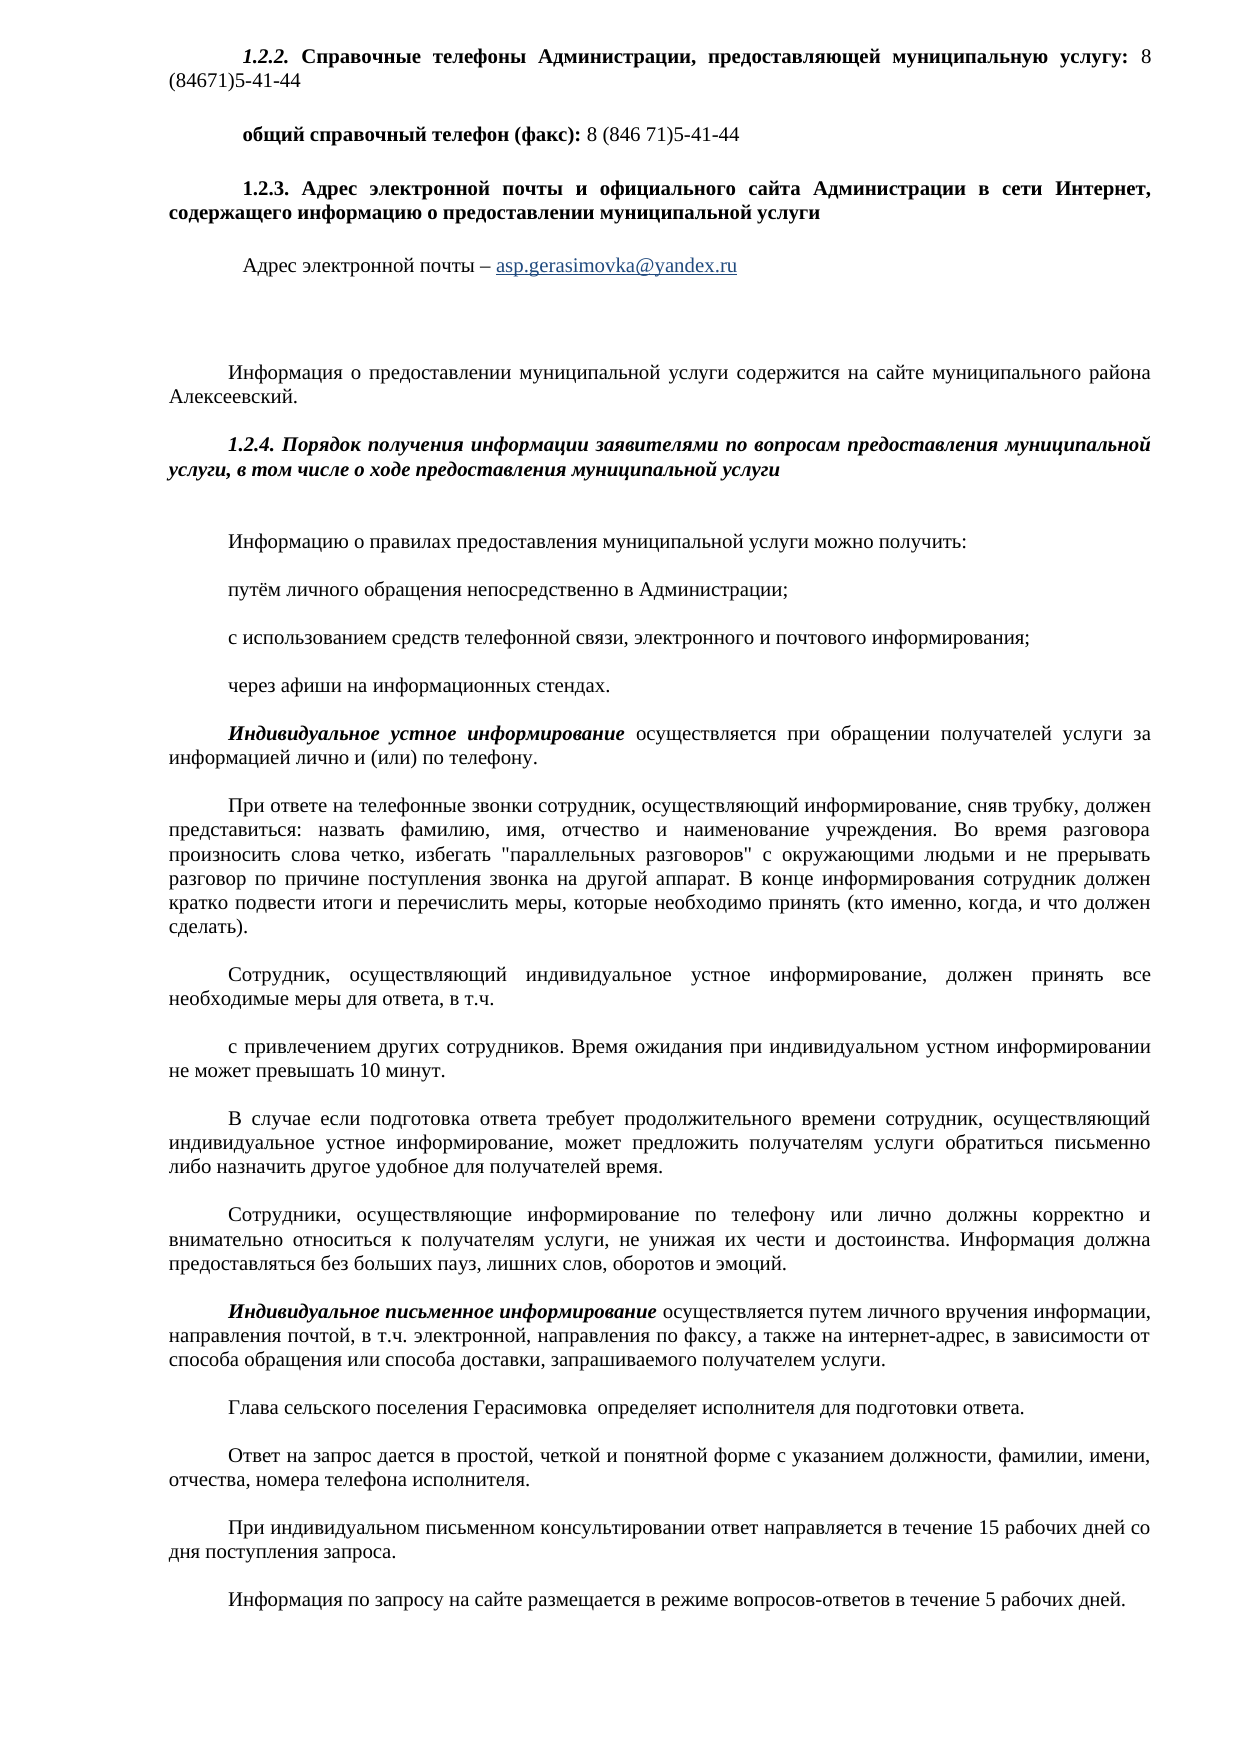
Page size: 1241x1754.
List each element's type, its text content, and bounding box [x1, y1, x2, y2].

text Информация по запросу на сайте размещается в режиме вопросов-ответов в течение 5 рабочих дней. [169, 1587, 1152, 1611]
text путём личного обращения непосредственно в Администрации; [169, 577, 1152, 601]
text с привлечением других сотрудников. Время ожидания при индивидуальном устном информировании не может превышать 10 минут. [169, 1034, 1152, 1082]
text общий справочный телефон (факс): 8 (846 71)5-41-44 [169, 122, 1152, 146]
text Адрес электронной почты – asp.gerasimovka@yandex.ru [169, 253, 1152, 277]
text 1.2.4. Порядок получения информации заявителями по вопросам предоставления муниципальной услуги, в том числе о ходе предоставления муниципальной услуги [169, 432, 1152, 481]
text с использованием средств телефонной связи, электронного и почтового информирования; [169, 625, 1152, 649]
text Сотрудник, осуществляющий индивидуальное устное информирование, должен принять все необходимые меры для ответа, в т.ч. [169, 962, 1152, 1010]
text 1.2.3. Адрес электронной почты и официального сайта Администрации в сети Интернет, содержащего информацию о предоставлении муниципальной услуги [169, 176, 1152, 224]
text 1.2.2. Справочные телефоны Администрации, предоставляющей муниципальную услугу: 8 (84671)5-41-44 [169, 44, 1152, 92]
text В случае если подготовка ответа требует продолжительного времени сотрудник, осуществляющий индивидуальное устное информирование, может предложить получателям услуги обратиться письменно либо назначить другое удобное для получателей время. [169, 1106, 1152, 1178]
text Информацию о правилах предоставления муниципальной услуги можно получить: [169, 529, 1152, 553]
text Сотрудники, осуществляющие информирование по телефону или лично должны корректно и внимательно относиться к получателям услуги, не унижая их чести и достоинства. Информация должна предоставляться без больших пауз, лишних слов, оборотов и эмоций. [169, 1202, 1152, 1274]
text Индивидуальное письменное информирование осуществляется путем личного вручения информации, направления почтой, в т.ч. электронной, направления по факсу, а также на интернет-адрес, в зависимости от способа обращения или способа доставки, запрашиваемого получателем услуги. [169, 1299, 1152, 1371]
text через афиши на информационных стендах. [169, 673, 1152, 697]
text Информация о предоставлении муниципальной услуги содержится на сайте муниципального района Алексеевский. [169, 360, 1152, 408]
text Индивидуальное устное информирование осуществляется при обращении получателей услуги за информацией лично и (или) по телефону. [169, 721, 1152, 769]
text При индивидуальном письменном консультировании ответ направляется в течение 15 рабочих дней со дня поступления запроса. [169, 1515, 1152, 1563]
text Ответ на запрос дается в простой, четкой и понятной форме с указанием должности, фамилии, имени, отчества, номера телефона исполнителя. [169, 1443, 1152, 1491]
text Глава сельского поселения Герасимовка определяет исполнителя для подготовки ответа. [169, 1395, 1152, 1419]
text При ответе на телефонные звонки сотрудник, осуществляющий информирование, сняв трубку, должен представиться: назвать фамилию, имя, отчество и наименование учреждения. Во время разговора произносить слова четко, избегать "параллельных разговоров" с окружающими людьми и не прерывать разговор по причине поступления звонка на другой аппарат. В конце информирования сотрудник должен кратко подвести итоги и перечислить меры, которые необходимо принять (кто именно, когда, и что должен сделать). [169, 793, 1152, 938]
